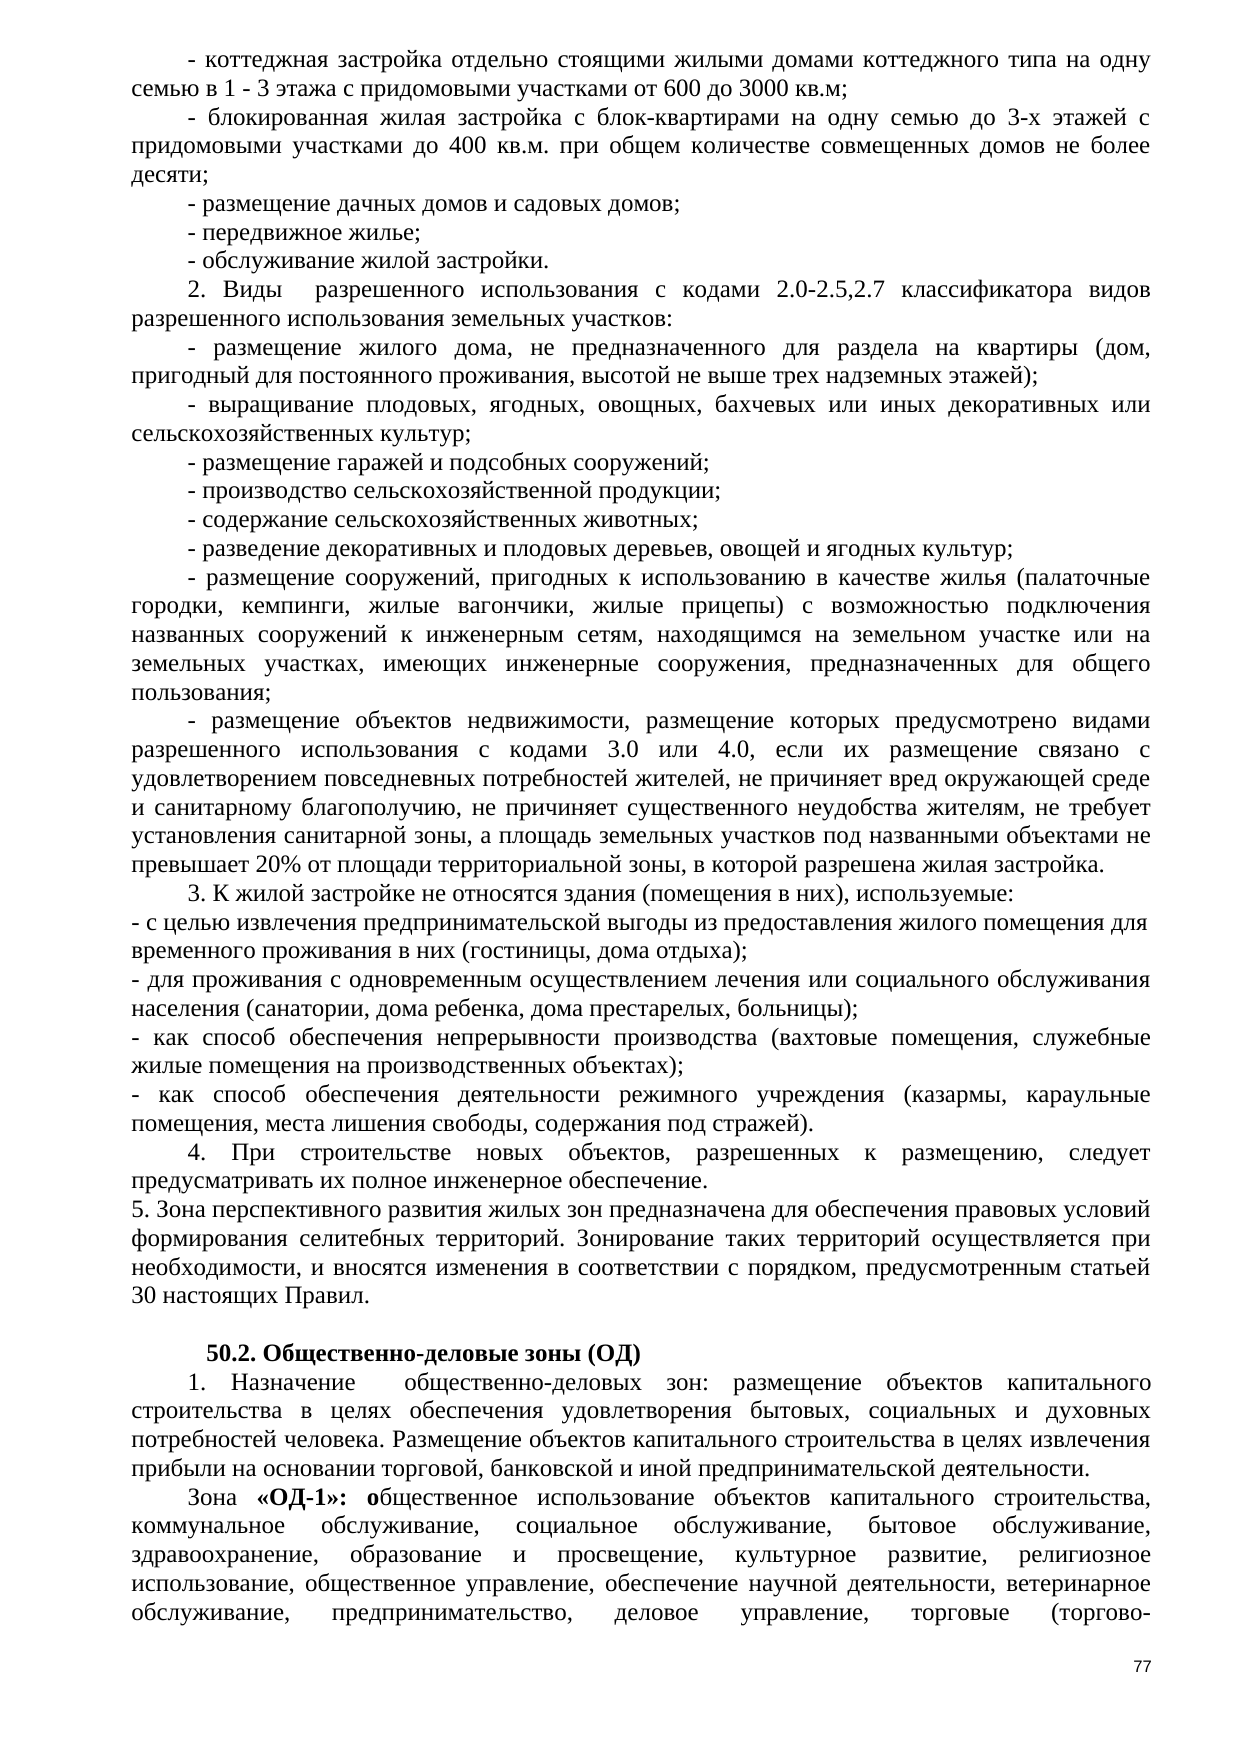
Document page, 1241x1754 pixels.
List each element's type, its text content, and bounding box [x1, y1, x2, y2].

text - выращивание плодовых, ягодных, овощных, бахчевых или иных декоративных или сельскохозяйственных культур; [131, 389, 1152, 447]
text - производство сельскохозяйственной продукции; [131, 476, 1152, 504]
text - содержание сельскохозяйственных животных; [131, 504, 1152, 533]
text - как способ обеспечения непрерывности производства (вахтовые помещения, служебные жилые помещения на производственных объектах); [131, 1022, 1152, 1079]
text - как способ обеспечения деятельности режимного учреждения (казармы, караульные помещения, места лишения свободы, содержания под стражей). [131, 1079, 1152, 1137]
text - для проживания с одновременным осуществлением лечения или социального обслуживания населения (санатории, дома ребенка, дома престарелых, больницы); [131, 964, 1152, 1022]
text 5. Зона перспективного развития жилых зон предназначена для обеспечения правовых условий формирования селитебных территорий. Зонирование таких территорий осуществляется при необходимости, и вносятся изменения в соответствии с порядком, предусмотренным статьей 30 настоящих Правил. [131, 1194, 1152, 1309]
text 2. Виды разрешенного использования с кодами 2.0-2.5,2.7 классификатора видов разрешенного использования земельных участков: [131, 274, 1152, 332]
text - с целью извлечения предпринимательской выгоды из предоставления жилого помещения для временного проживания в них (гостиницы, дома отдыха); [131, 907, 1152, 964]
text - размещение объектов недвижимости, размещение которых предусмотрено видами разрешенного использования с кодами 3.0 или 4.0, если их размещение связано с удовлетворением повседневных потребностей жителей, не причиняет вред окружающей среде и санитарному благополучию, не причиняет существенного неудобства жителям, не требует установления санитарной зоны, а площадь земельных участков под названными объектами не превышает 20% от площади территориальной зоны, в которой разрешена жилая застройка. [131, 706, 1152, 878]
text 1. Назначение общественно-деловых зон: размещение объектов капитального строительства в целях обеспечения удовлетворения бытовых, социальных и духовных потребностей человека. Размещение объектов капитального строительства в целях извлечения прибыли на основании торговой, банковской и иной предпринимательской деятельности. [131, 1367, 1152, 1482]
text - разведение декоративных и плодовых деревьев, овощей и ягодных культур; [131, 533, 1152, 562]
text - коттеджная застройка отдельно стоящими жилыми домами коттеджного типа на одну семью в 1 - 3 этажа с придомовыми участками от 600 до 3000 кв.м; [131, 44, 1152, 102]
text - размещение дачных домов и садовых домов; [131, 188, 1152, 217]
text - передвижное жилье; [131, 217, 1152, 246]
text - размещение сооружений, пригодных к использованию в качестве жилья (палаточные городки, кемпинги, жилые вагончики, жилые прицепы) с возможностью подключения названных сооружений к инженерным сетям, находящимся на земельном участке или на земельных участках, имеющих инженерные сооружения, предназначенных для общего пользования; [131, 562, 1152, 706]
text 3. К жилой застройке не относятся здания (помещения в них), используемые: [131, 878, 1152, 907]
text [131, 1482, 1152, 1626]
text - размещение жилого дома, не предназначенного для раздела на квартиры (дом, пригодный для постоянного проживания, высотой не выше трех надземных этажей); [131, 332, 1152, 389]
text - блокированная жилая застройка с блок-квартирами на одну семью до 3-х этажей с придомовыми участками до 400 кв.м. при общем количестве совмещенных домов не более десяти; [131, 102, 1152, 188]
text - размещение гаражей и подсобных сооружений; [131, 447, 1152, 476]
text 50.2. Общественно-деловые зоны (ОД) [131, 1338, 1152, 1367]
text - обслуживание жилой застройки. [131, 246, 1152, 274]
text 4. При строительстве новых объектов, разрешенных к размещению, следует предусматривать их полное инженерное обеспечение. [131, 1137, 1152, 1194]
